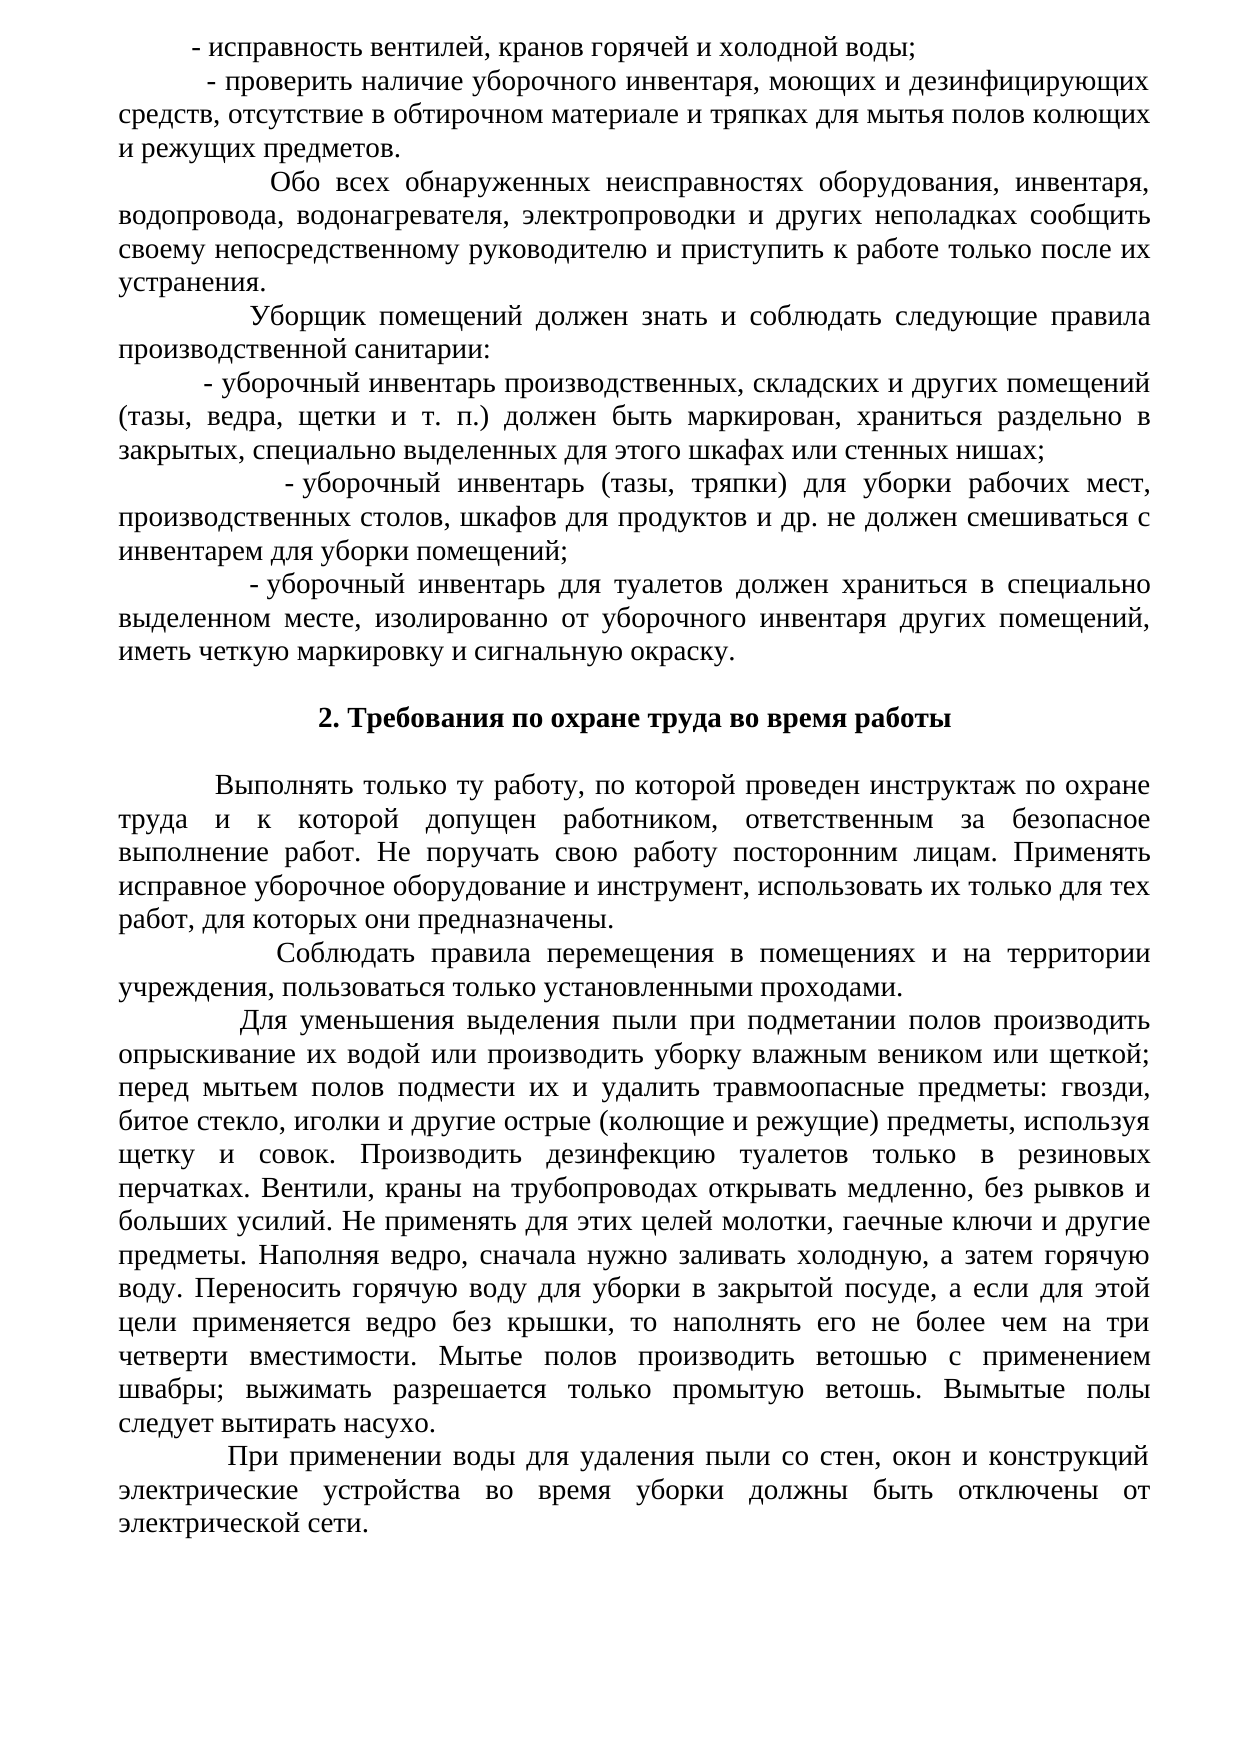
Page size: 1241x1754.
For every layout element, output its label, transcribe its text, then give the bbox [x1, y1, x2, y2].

text Обо всех обнаруженных неисправностях оборудования, инвентаря, водопровода, водонагревателя, электропроводки и других неполадках сообщить своему непосредственному руководителю и приступить к работе только после их устранения. [118, 164, 1152, 298]
text Соблюдать правила перемещения в помещениях и на территории учреждения, пользоваться только установленными проходами. [118, 935, 1152, 1002]
text 2. Требования по охране труда во время работы [118, 700, 1152, 734]
text Уборщик помещений должен знать и соблюдать следующие правила производственной санитарии: [118, 298, 1152, 365]
text - исправность вентилей, кранов горячей и холодной воды; [118, 29, 1152, 63]
text - уборочный инвентарь для туалетов должен храниться в специально выделенном месте, изолированно от уборочного инвентаря других помещений, иметь четкую маркировку и сигнальную окраску. [118, 566, 1152, 667]
text - уборочный инвентарь производственных, складских и других помещений (тазы, ведра, щетки и т. п.) должен быть маркирован, храниться раздельно в закрытых, специально выделенных для этого шкафах или стенных нишах; [118, 365, 1152, 466]
text Для уменьшения выделения пыли при подметании полов производить опрыскивание их водой или производить уборку влажным веником или щеткой; перед мытьем полов подмести их и удалить травмоопасные предметы: гвозди, битое стекло, иголки и другие острые (колющие и режущие) предметы, используя щетку и совок. Производить дезинфекцию туалетов только в резиновых перчатках. Вентили, краны на трубопроводах открывать медленно, без рывков и больших усилий. Не применять для этих целей молотки, гаечные ключи и другие предметы. Наполняя ведро, сначала нужно заливать холодную, а затем горячую воду. Переносить горячую воду для уборки в закрытой посуде, а если для этой цели применяется ведро без крышки, то наполнять его не более чем на три четверти вместимости. Мытье полов производить ветошью с применением швабры; выжимать разрешается только промытую ветошь. Вымытые полы следует вытирать насухо. [118, 1002, 1152, 1438]
text - уборочный инвентарь (тазы, тряпки) для уборки рабочих мест, производственных столов, шкафов для продуктов и др. не должен смешиваться с инвентарем для уборки помещений; [118, 466, 1152, 566]
text При применении воды для удаления пыли со стен, окон и конструкций электрические устройства во время уборки должны быть отключены от электрической сети. [118, 1438, 1152, 1539]
text - проверить наличие уборочного инвентаря, моющих и дезинфицирующих средств, отсутствие в обтирочном материале и тряпках для мытья полов колющих и режущих предметов. [118, 63, 1152, 164]
text Выполнять только ту работу, по которой проведен инструктаж по охране труда и к которой допущен работником, ответственным за безопасное выполнение работ. Не поручать свою работу посторонним лицам. Применять исправное уборочное оборудование и инструмент, использовать их только для тех работ, для которых они предназначены. [118, 767, 1152, 935]
